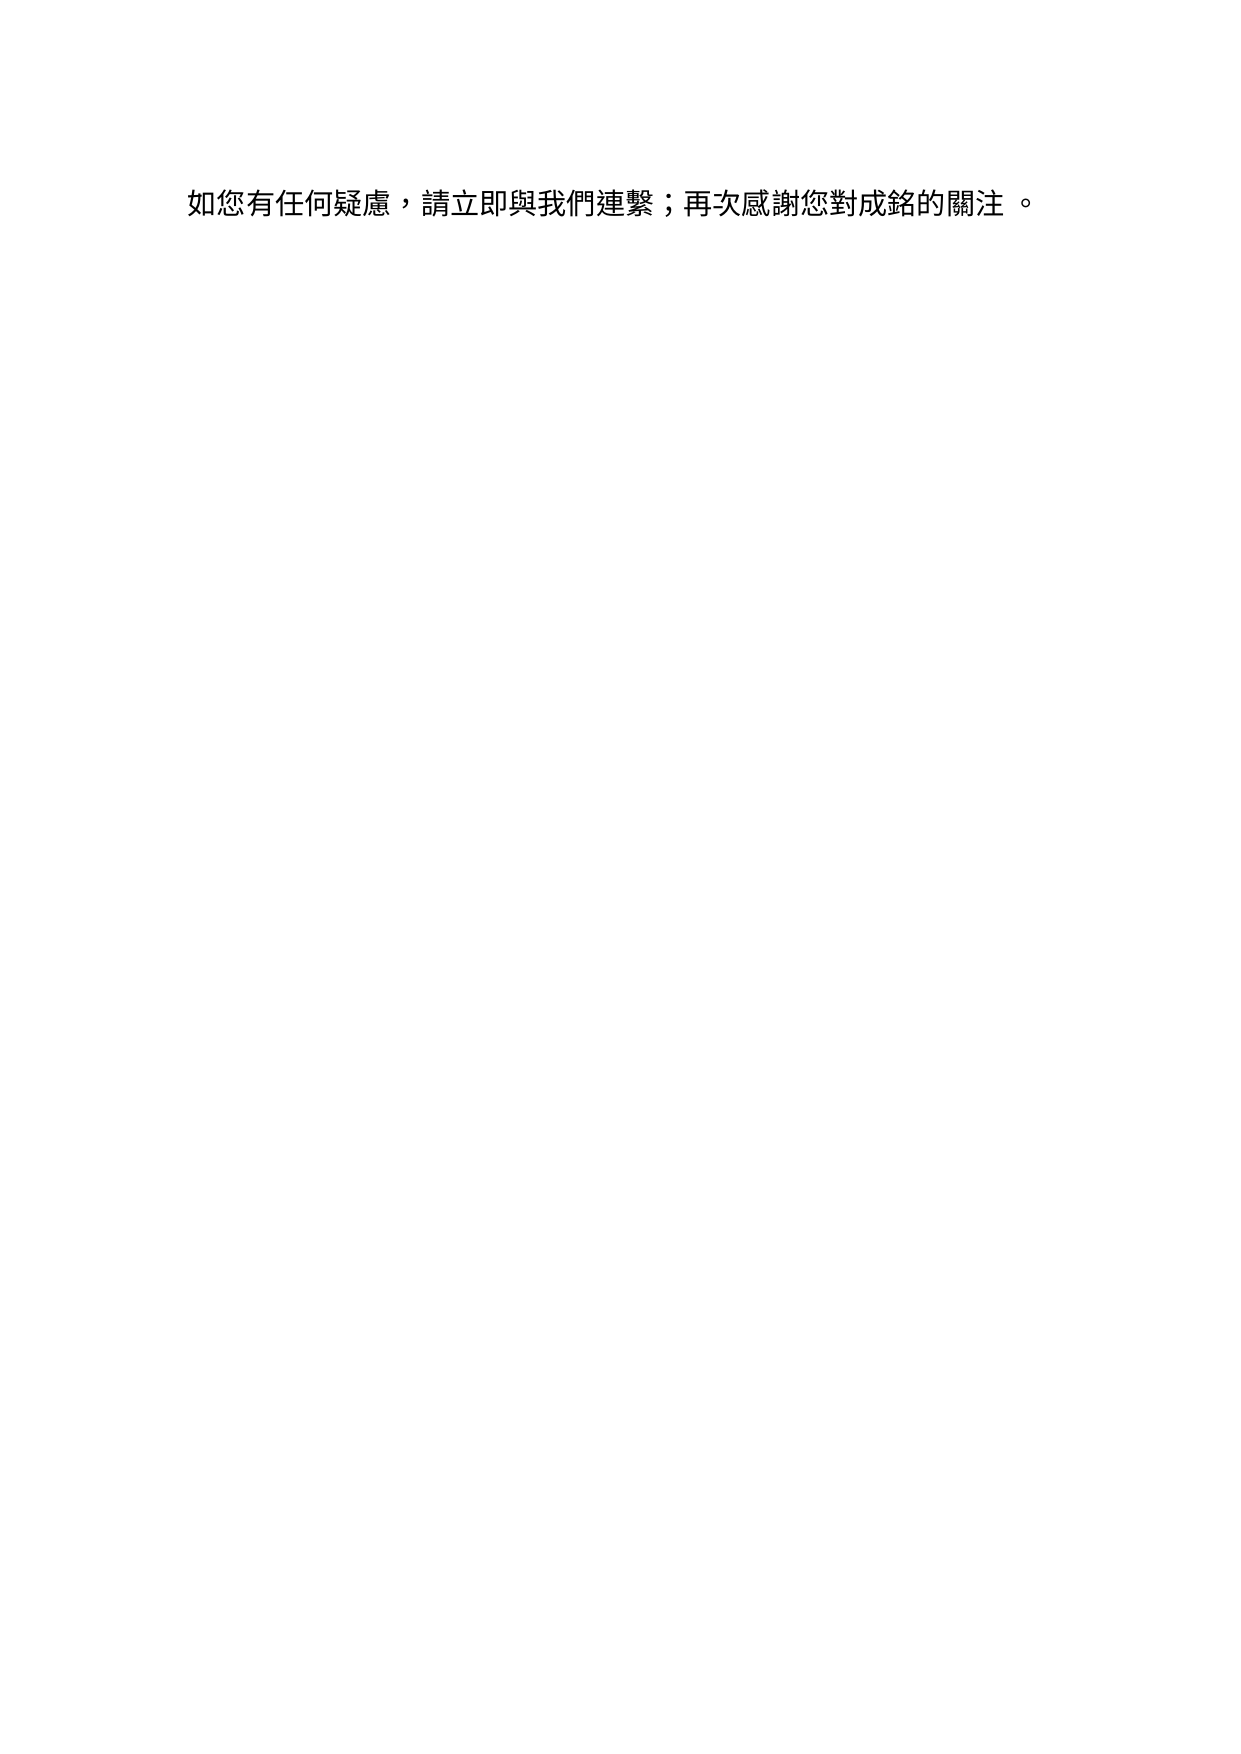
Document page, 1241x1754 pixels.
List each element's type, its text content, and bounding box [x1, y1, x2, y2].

text 如您有任何疑慮，請立即與我們連繫；再次感謝您對成銘的關注 。 [187, 164, 1053, 239]
